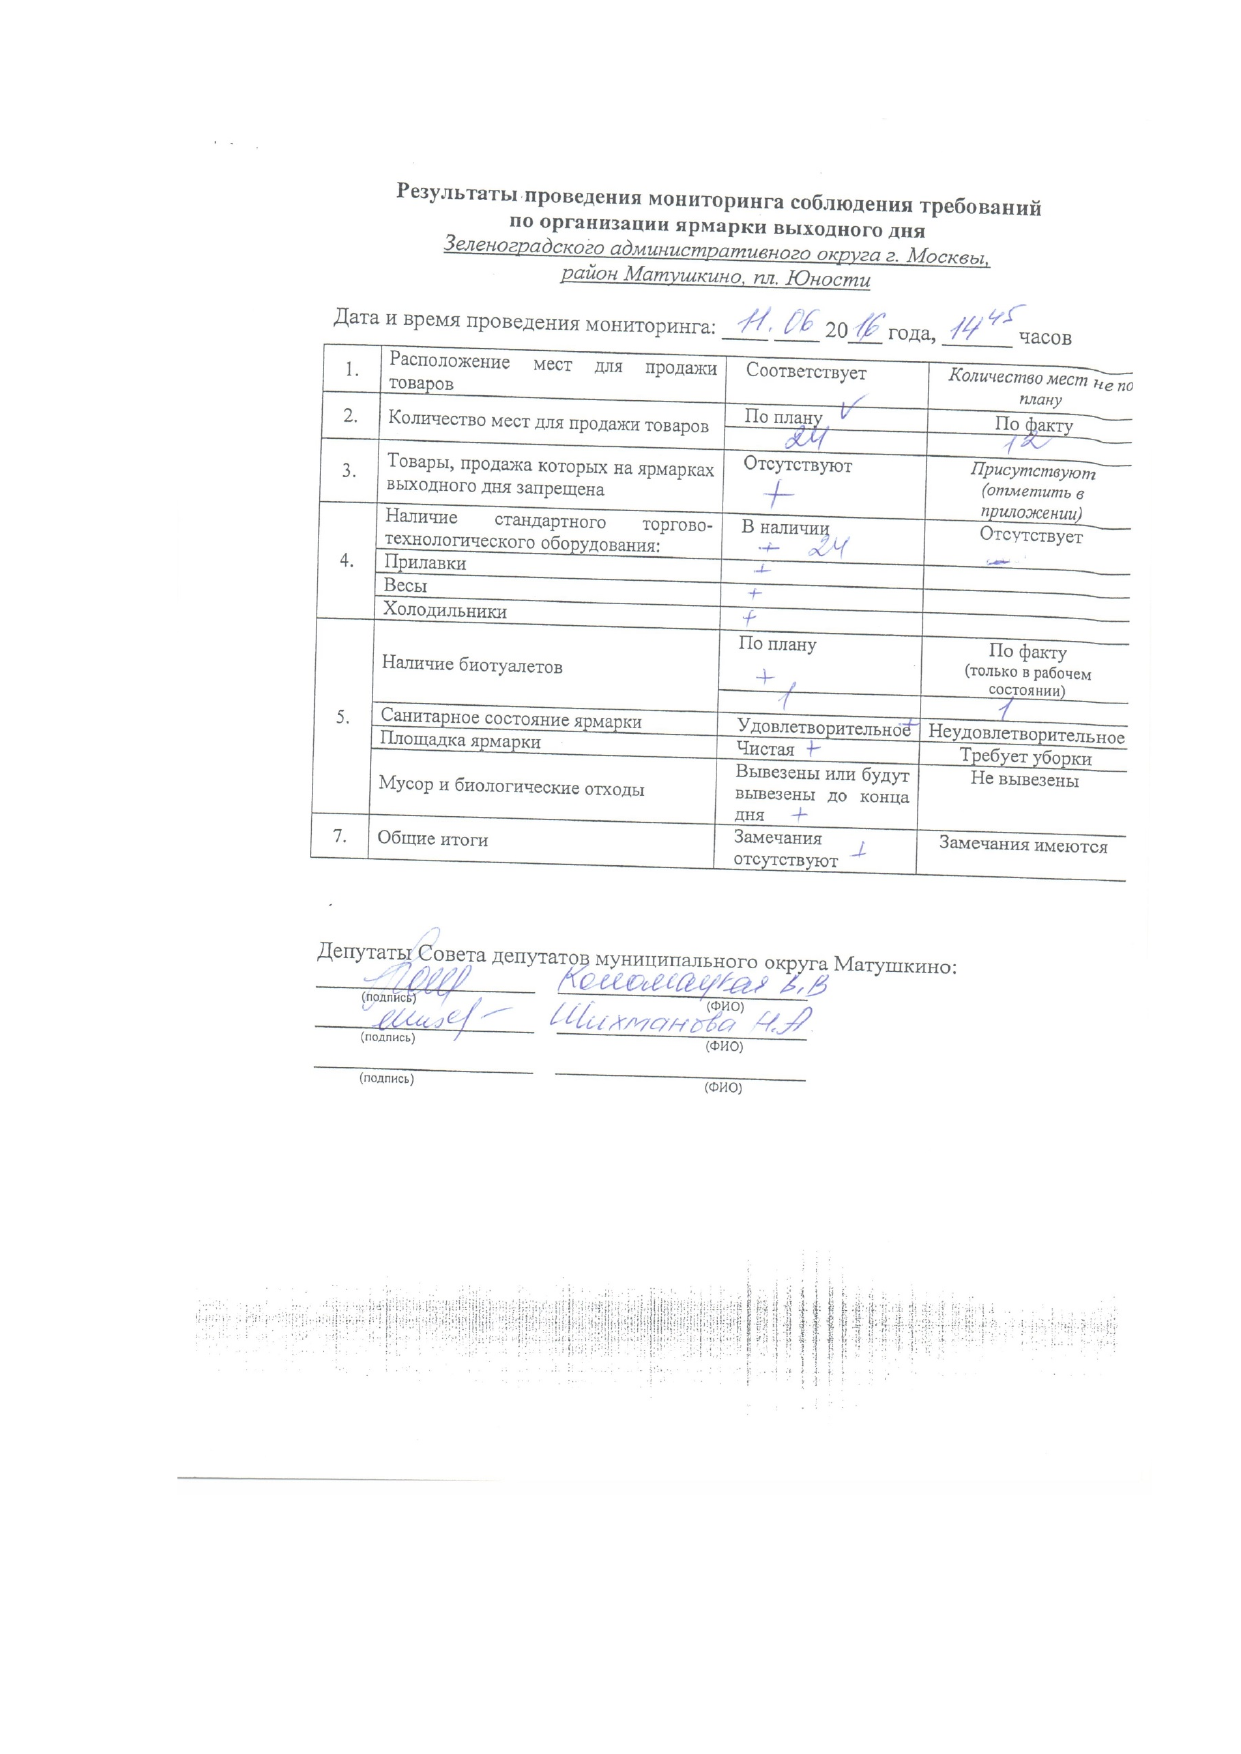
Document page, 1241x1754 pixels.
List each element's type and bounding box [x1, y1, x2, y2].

picture [177, 118, 1152, 1496]
